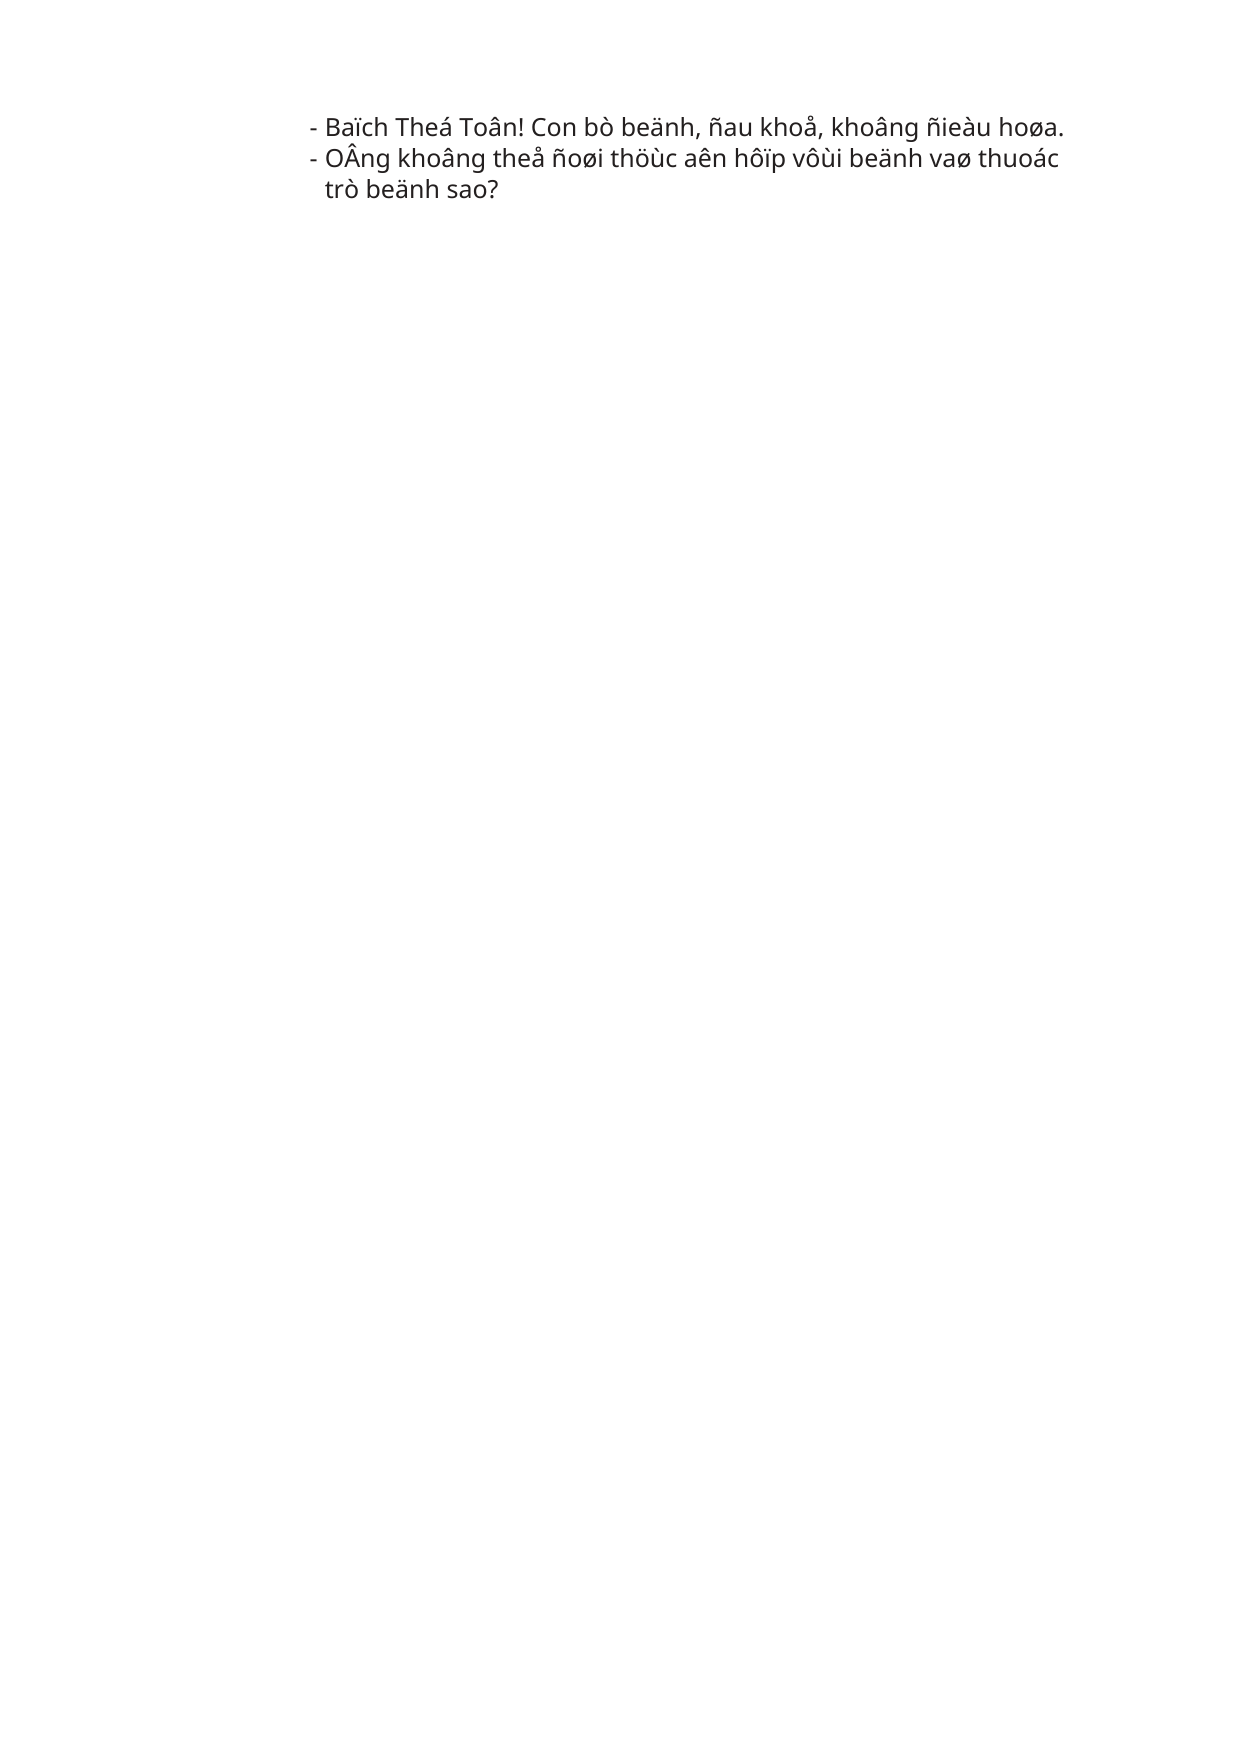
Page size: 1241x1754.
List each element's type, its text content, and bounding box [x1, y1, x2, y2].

list Baïch Theá Toân! Con bò beänh, ñau khoå, khoâng ñieàu hoøa. [309, 112, 1065, 142]
list OÂng khoâng theå ñoøi thöùc aên hôïp vôùi beänh vaø thuoác trò beänh sao? [309, 142, 1065, 205]
